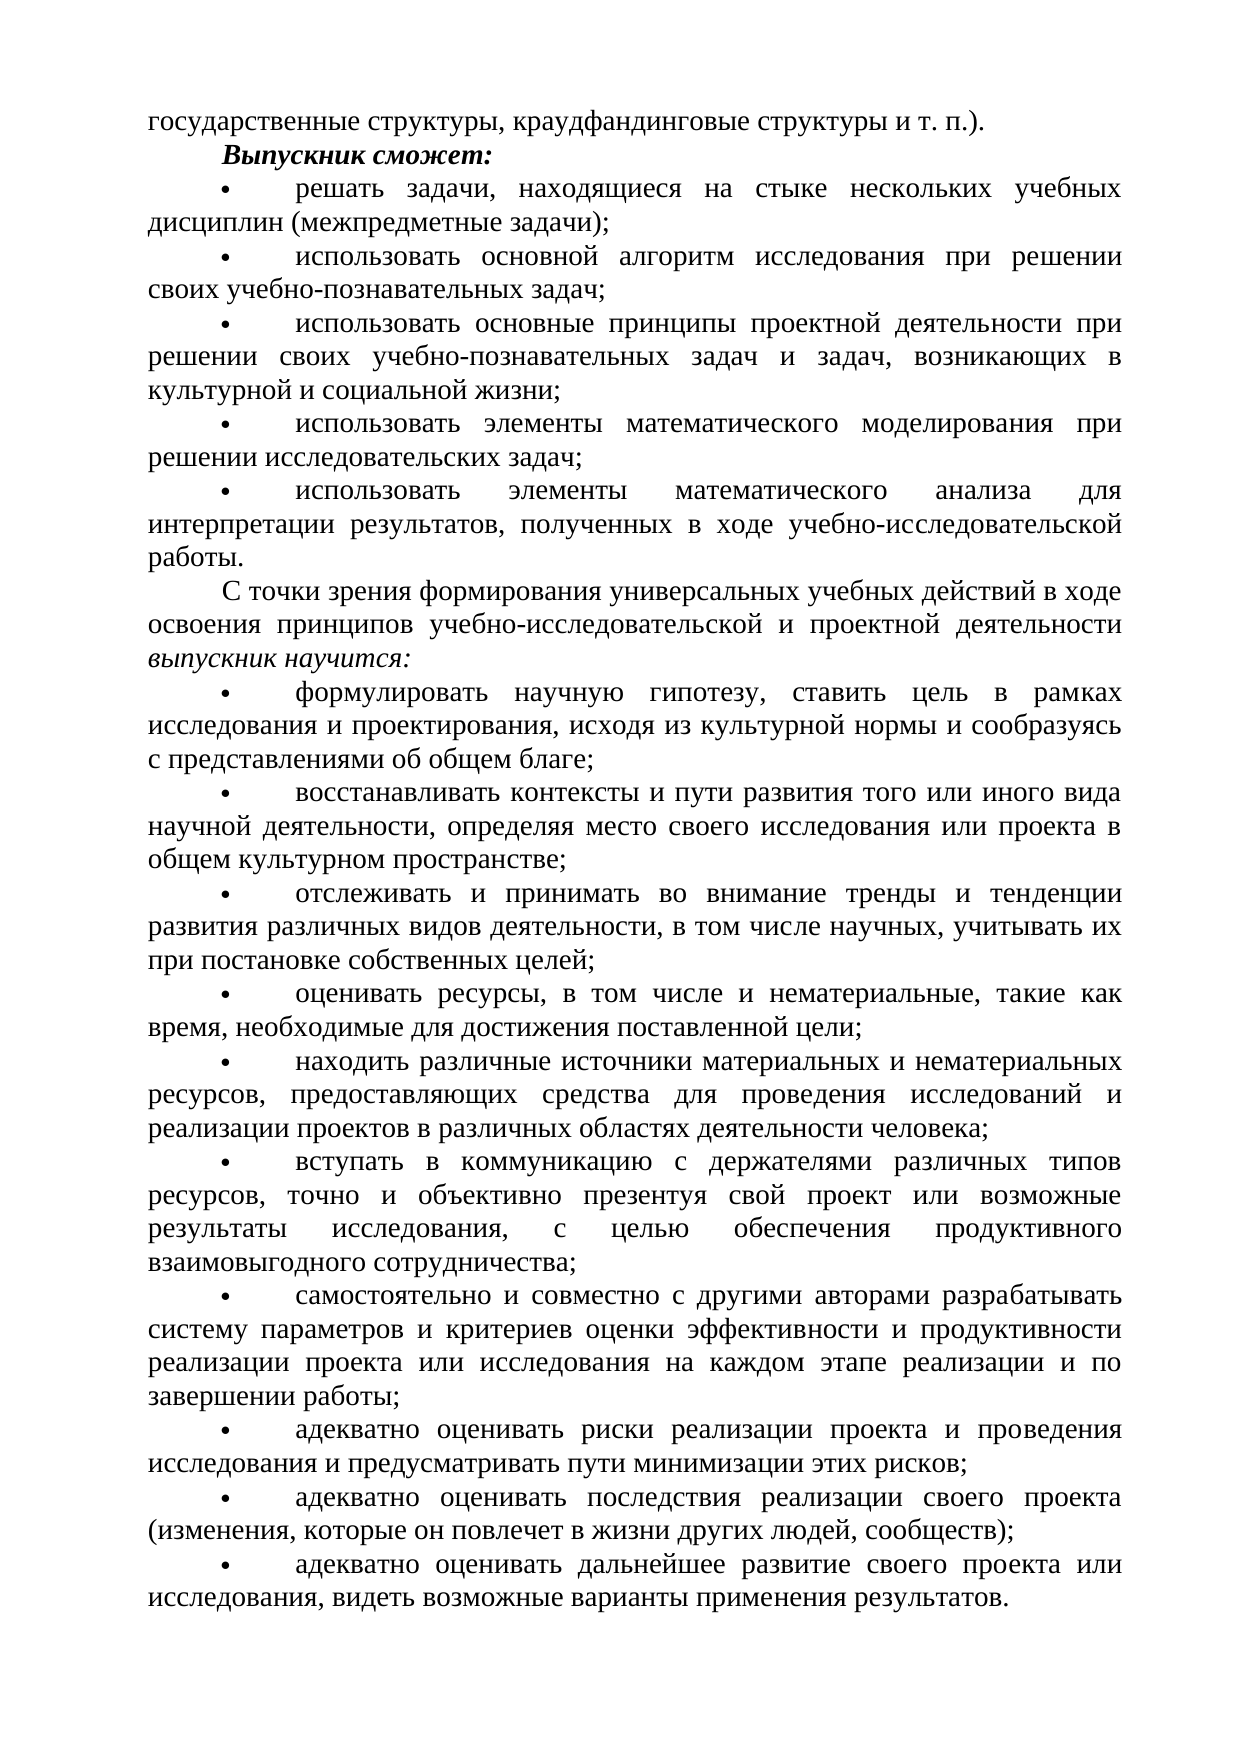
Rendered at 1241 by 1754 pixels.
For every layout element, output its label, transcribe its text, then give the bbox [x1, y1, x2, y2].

list восстанавливать контексты и пути развития того или иного вида научной деятельности, определяя место своего исследования или проекта в общем культурном пространстве; [148, 774, 1122, 875]
list отслеживать и принимать во внимание тренды и тенденции развития различных видов деятельности, в том числе научных, учитывать их при постановке собственных целей; [148, 875, 1122, 976]
list формулировать научную гипотезу, ставить цель в рамках исследования и проектирования, исходя из культурной нормы и сообразуясь с представлениями об общем благе; [148, 674, 1122, 774]
list оценивать ресурсы, в том числе и нематериальные, такие как время, необходимые для достижения поставленной цели; [148, 976, 1122, 1043]
list использовать элементы математического анализа для интерпретации результатов, полученных в ходе учебно-исследовательской работы. [148, 472, 1122, 573]
list самостоятельно и совместно с другими авторами разрабатывать систему параметров и критериев оценки эффективности и продуктивности реализации проекта или исследования на каждом этапе реализации и по завершении работы; [148, 1277, 1122, 1412]
text Выпускник сможет: [148, 137, 1122, 171]
list решать задачи, находящиеся на стыке нескольких учебных дисциплин (межпредметные задачи); [148, 171, 1122, 238]
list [148, 103, 1122, 137]
list находить различные источники материальных и нематериальных ресурсов, предоставляющих средства для проведения исследований и реализации проектов в различных областях деятельности человека; [148, 1043, 1122, 1143]
list вступать в коммуникацию с держателями различных типов ресурсов, точно и объективно презентуя свой проект или возможные результаты исследования, с целью обеспечения продуктивного взаимовыгодного сотрудничества; [148, 1143, 1122, 1277]
list использовать основной алгоритм исследования при решении своих учебно-познавательных задач; [148, 238, 1122, 305]
list использовать элементы математического моделирования при решении исследовательских задач; [148, 405, 1122, 472]
list адекватно оценивать риски реализации проекта и проведения исследования и предусматривать пути минимизации этих рисков; [148, 1412, 1122, 1479]
text С точки зрения формирования универсальных учебных действий в ходе освоения принципов учебно-исследовательской и проектной деятельности выпускник научится: [148, 573, 1122, 674]
list адекватно оценивать дальнейшее развитие своего проекта или исследования, видеть возможные варианты применения результатов. [148, 1546, 1122, 1613]
list адекватно оценивать последствия реализации своего проекта (изменения, которые он повлечет в жизни других людей, сообществ); [148, 1479, 1122, 1546]
list использовать основные принципы проектной деятельности при решении своих учебно-познавательных задач и задач, возникающих в культурной и социальной жизни; [148, 305, 1122, 405]
